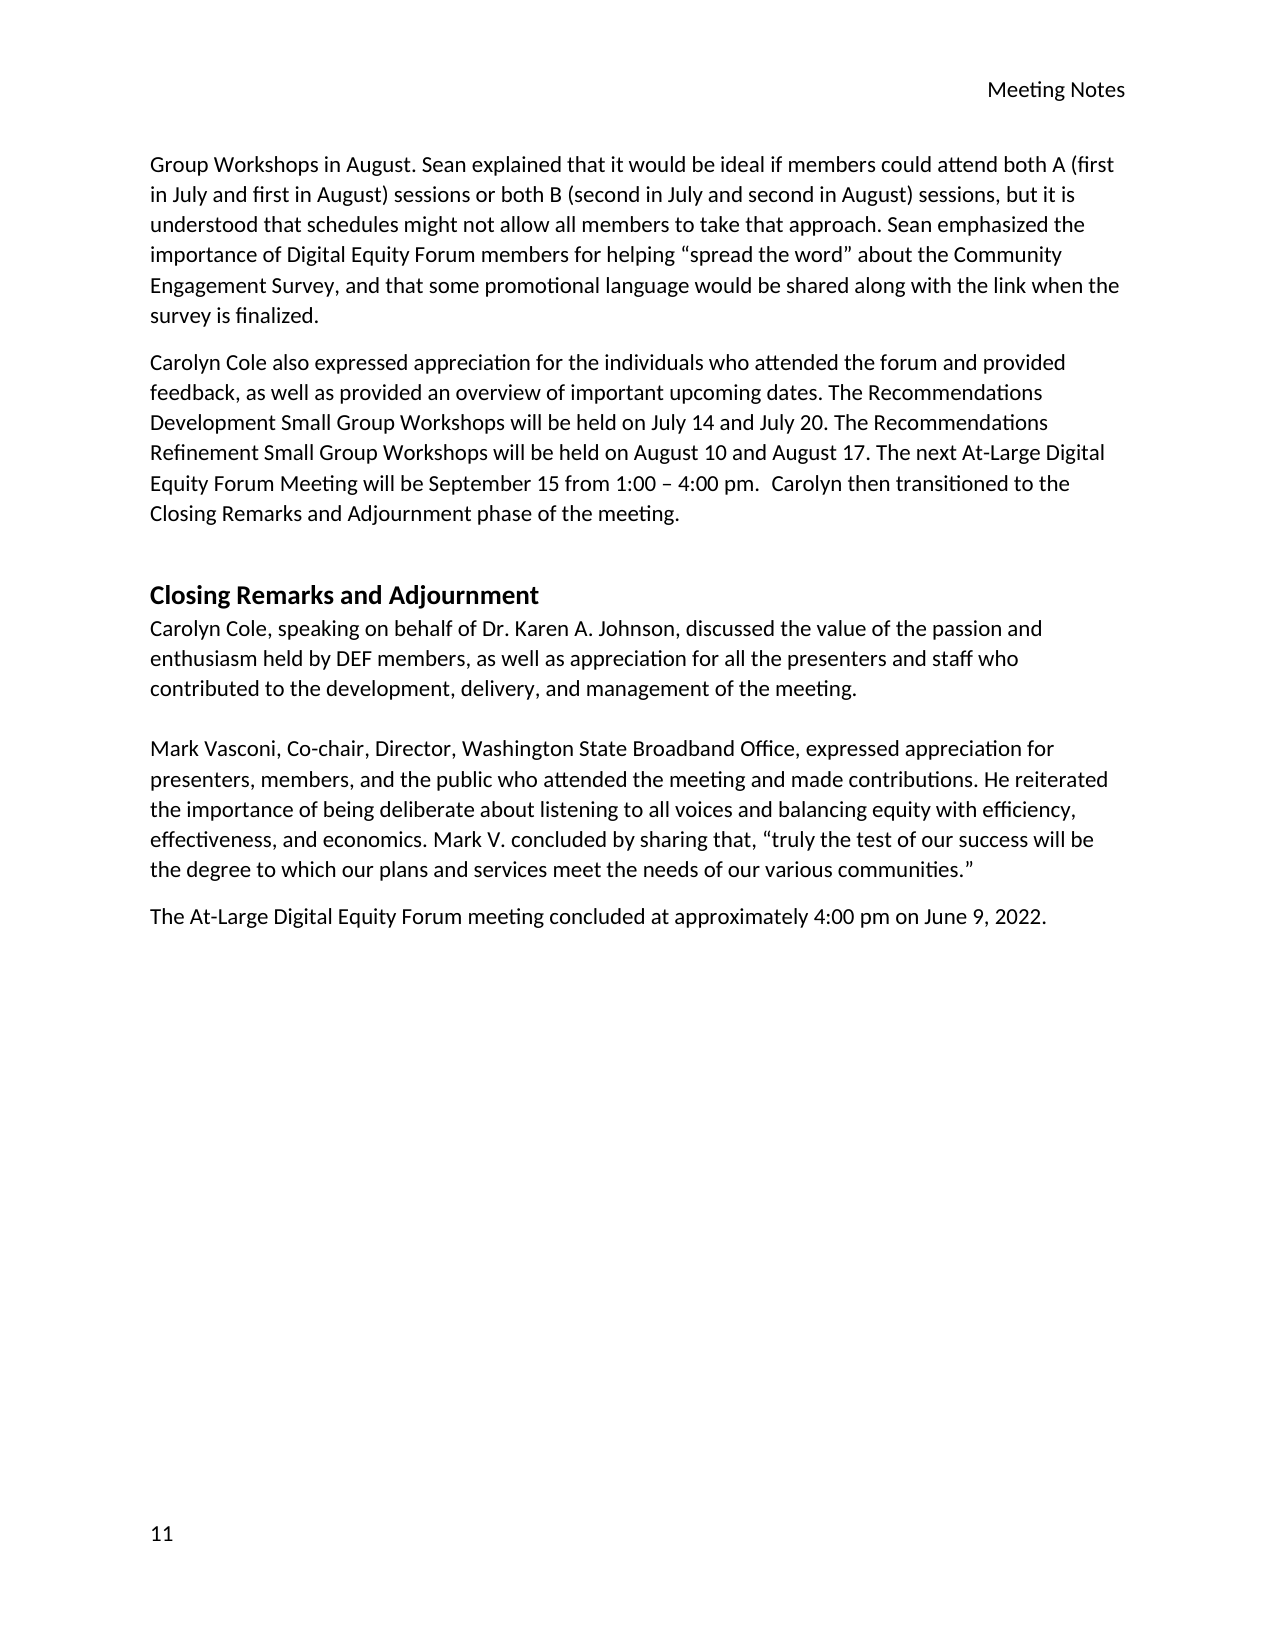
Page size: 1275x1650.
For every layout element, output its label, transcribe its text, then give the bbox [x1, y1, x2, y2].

text Carolyn Cole, speaking on behalf of Dr. Karen A. Johnson, discussed the value of the passion and enthusiasm held by DEF members, as well as appreciation for all the presenters and staff who contributed to the development, delivery, and management of the meeting. [150, 614, 1125, 702]
text The At-Large Digital Equity Forum meeting concluded at approximately 4:00 pm on June 9, 2022. [150, 902, 1125, 930]
subtitle Closing Remarks and Adjournment [150, 578, 1125, 611]
text Carolyn Cole also expressed appreciation for the individuals who attended the forum and provided feedback, as well as provided an overview of important upcoming dates. The Recommendations Development Small Group Workshops will be held on July 14 and July 20. The Recommendations Refinement Small Group Workshops will be held on August 10 and August 17. The next At-Large Digital Equity Forum Meeting will be September 15 from 1:00 – 4:00 pm. Carolyn then transitioned to the Closing Remarks and Adjournment phase of the meeting. [150, 348, 1125, 527]
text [150, 150, 1125, 329]
text Mark Vasconi, Co-chair, Director, Washington State Broadband Office, expressed appreciation for presenters, members, and the public who attended the meeting and made contributions. He reiterated the importance of being deliberate about listening to all voices and balancing equity with efficiency, effectiveness, and economics. Mark V. concluded by sharing that, “truly the test of our success will be the degree to which our plans and services meet the needs of our various communities.” [150, 734, 1125, 883]
